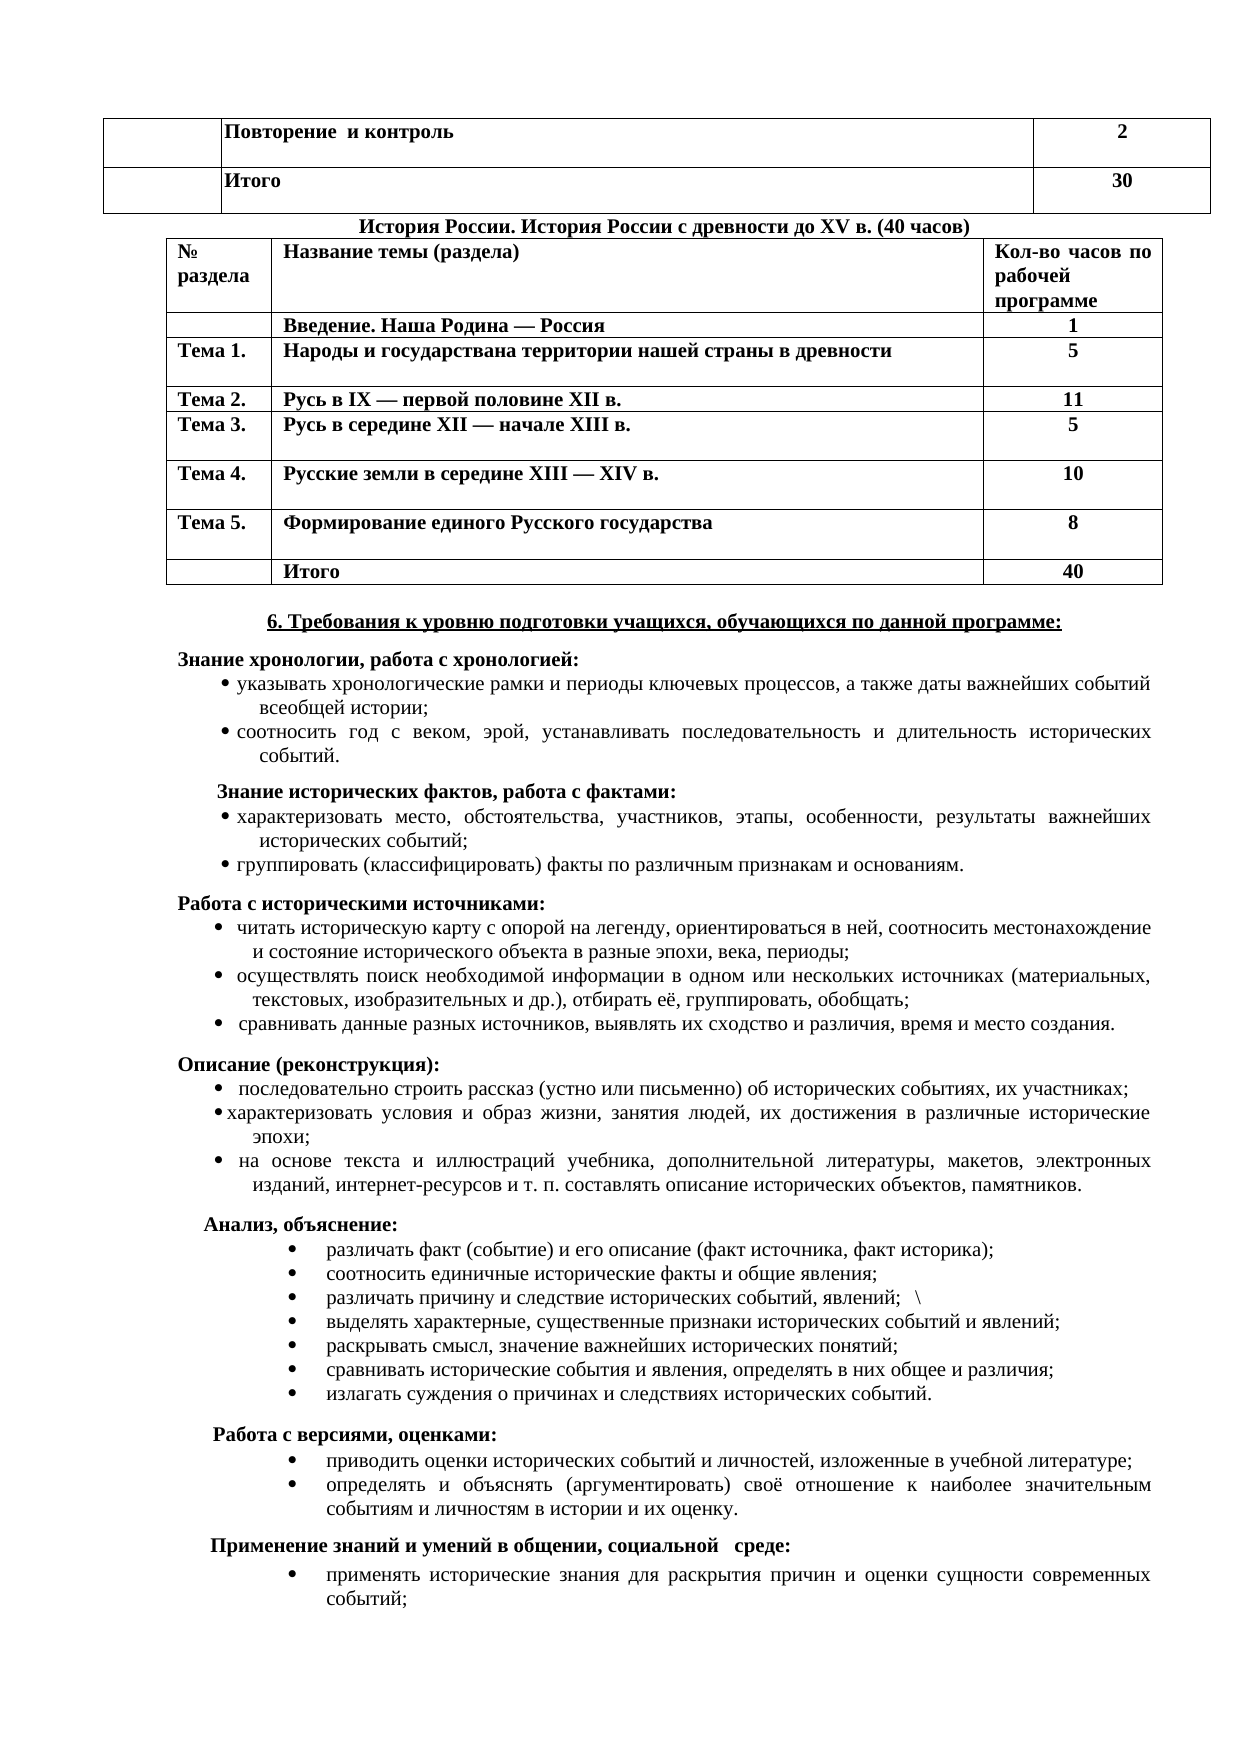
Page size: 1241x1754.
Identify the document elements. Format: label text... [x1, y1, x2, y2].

table_cell Тема 1. [167, 338, 271, 386]
table_cell Народы и государствана территории нашей страны в древности [272, 338, 983, 386]
table_cell Русь в IX — первой половине XII в. [272, 387, 983, 411]
list соотносить единичные исторические факты и общие явления; [288, 1261, 1152, 1285]
table_header Название темы (раздела) [272, 239, 983, 312]
table_cell 1 [984, 313, 1162, 337]
list определять и объяснять (аргументировать) своё отношение к наиболее значительным событиям и личностям в истории и их оценку. [288, 1472, 1152, 1520]
list излагать суждения о причинах и следствиях исторических событий. [288, 1381, 1152, 1405]
text Применение знаний и умений в общении, социальной среде: [177, 1533, 1152, 1557]
table_cell 8 [984, 510, 1162, 558]
table_cell Повторение и контроль [222, 119, 1033, 167]
table_cell Введение. Наша Родина — Россия [272, 313, 983, 337]
list выделять характерные, существенные признаки исторических событий и явлений; [288, 1309, 1152, 1333]
table_cell Русь в середине ХII — начале XIII в. [272, 412, 983, 460]
table_cell 10 [984, 461, 1162, 509]
table_cell 11 [984, 387, 1162, 411]
table_cell Тема 5. [167, 510, 271, 558]
list различать факт (событие) и его описание (факт источника, факт историка); [288, 1237, 1152, 1261]
list читать историческую карту с опорой на легенду, ориентироваться в ней, соотносить местонахождение и состояние исторического объекта в разные эпохи, века, периоды; [215, 915, 1152, 963]
table_cell 30 [1034, 168, 1210, 213]
list сравнивать данные разных источников, выявлять их сходство и различия, время и место создания. [215, 1011, 1152, 1035]
text Работа с версиями, оценками: [213, 1422, 1152, 1446]
list различать причину и следствие исторических событий, явлений; \ [288, 1285, 1152, 1309]
text Описание (реконструкция): [177, 1052, 1152, 1076]
table_cell Русские земли в середине XIII — XIV в. [272, 461, 983, 509]
list группировать (классифицировать) факты по различным признакам и основаниям. [222, 852, 1152, 876]
list соотносить год с веком, эрой, устанавливать последовательность и длительность исторических событий. [222, 719, 1152, 767]
text Работа с историческими источниками: [177, 891, 1152, 915]
table_cell [104, 168, 221, 213]
list осуществлять поиск необходимой информации в одном или нескольких источниках (материальных, текстовых, изобразительных и др.), отбирать её, группировать, обобщать; [215, 963, 1152, 1011]
list применять исторические знания для раскрытия причин и оценки сущности современных событий; [288, 1562, 1152, 1610]
table_cell 40 [984, 560, 1162, 583]
table_cell Итого [222, 168, 1033, 213]
list приводить оценки исторических событий и личностей, изложенные в учебной литературе; [288, 1448, 1152, 1472]
table_cell [167, 560, 271, 583]
table_cell Тема 4. [167, 461, 271, 509]
list сравнивать исторические события и явления, определять в них общее и различия; [288, 1357, 1152, 1381]
text Знание хронологии, работа с хронологией: [177, 647, 1152, 671]
table_cell 2 [1034, 119, 1210, 167]
list характеризовать условия и образ жизни, занятия людей, их достижения в различные исторические эпохи; [215, 1100, 1152, 1148]
list раскрывать смысл, значение важнейших исторических понятий; [288, 1333, 1152, 1357]
text История России. История России с древности до XV в. (40 часов) [177, 214, 1152, 238]
text Знание исторических фактов, работа с фактами: [217, 779, 1152, 803]
table_header Кол-во часов по рабочей программе [984, 239, 1162, 312]
text 6. Требования к уровню подготовки учащихся, обучающихся по данной программе: [177, 609, 1152, 633]
list указывать хронологические рамки и периоды ключевых процессов, а также даты важнейших событий всеобщей истории; [222, 671, 1152, 719]
table_cell [104, 119, 221, 167]
table_cell Тема 2. [167, 387, 271, 411]
table_cell Тема 3. [167, 412, 271, 460]
table_cell Итого [272, 560, 983, 583]
text Анализ, объяснение: [177, 1211, 1152, 1236]
table_cell 5 [984, 412, 1162, 460]
list на основе текста и иллюстраций учебника, дополнительной литературы, макетов, электронных изданий, интернет-ресурсов и т. п. составлять описание исторических объектов, памятников. [215, 1148, 1152, 1196]
table_cell 5 [984, 338, 1162, 386]
list характеризовать место, обстоятельства, участников, этапы, особенности, результаты важнейших исторических событий; [222, 803, 1152, 852]
table_cell Формирование единого Русского государства [272, 510, 983, 558]
list последовательно строить рассказ (устно или письменно) об исторических событиях, их участниках; [215, 1076, 1152, 1100]
table_header № раздела [167, 239, 271, 312]
table_cell [167, 313, 271, 337]
